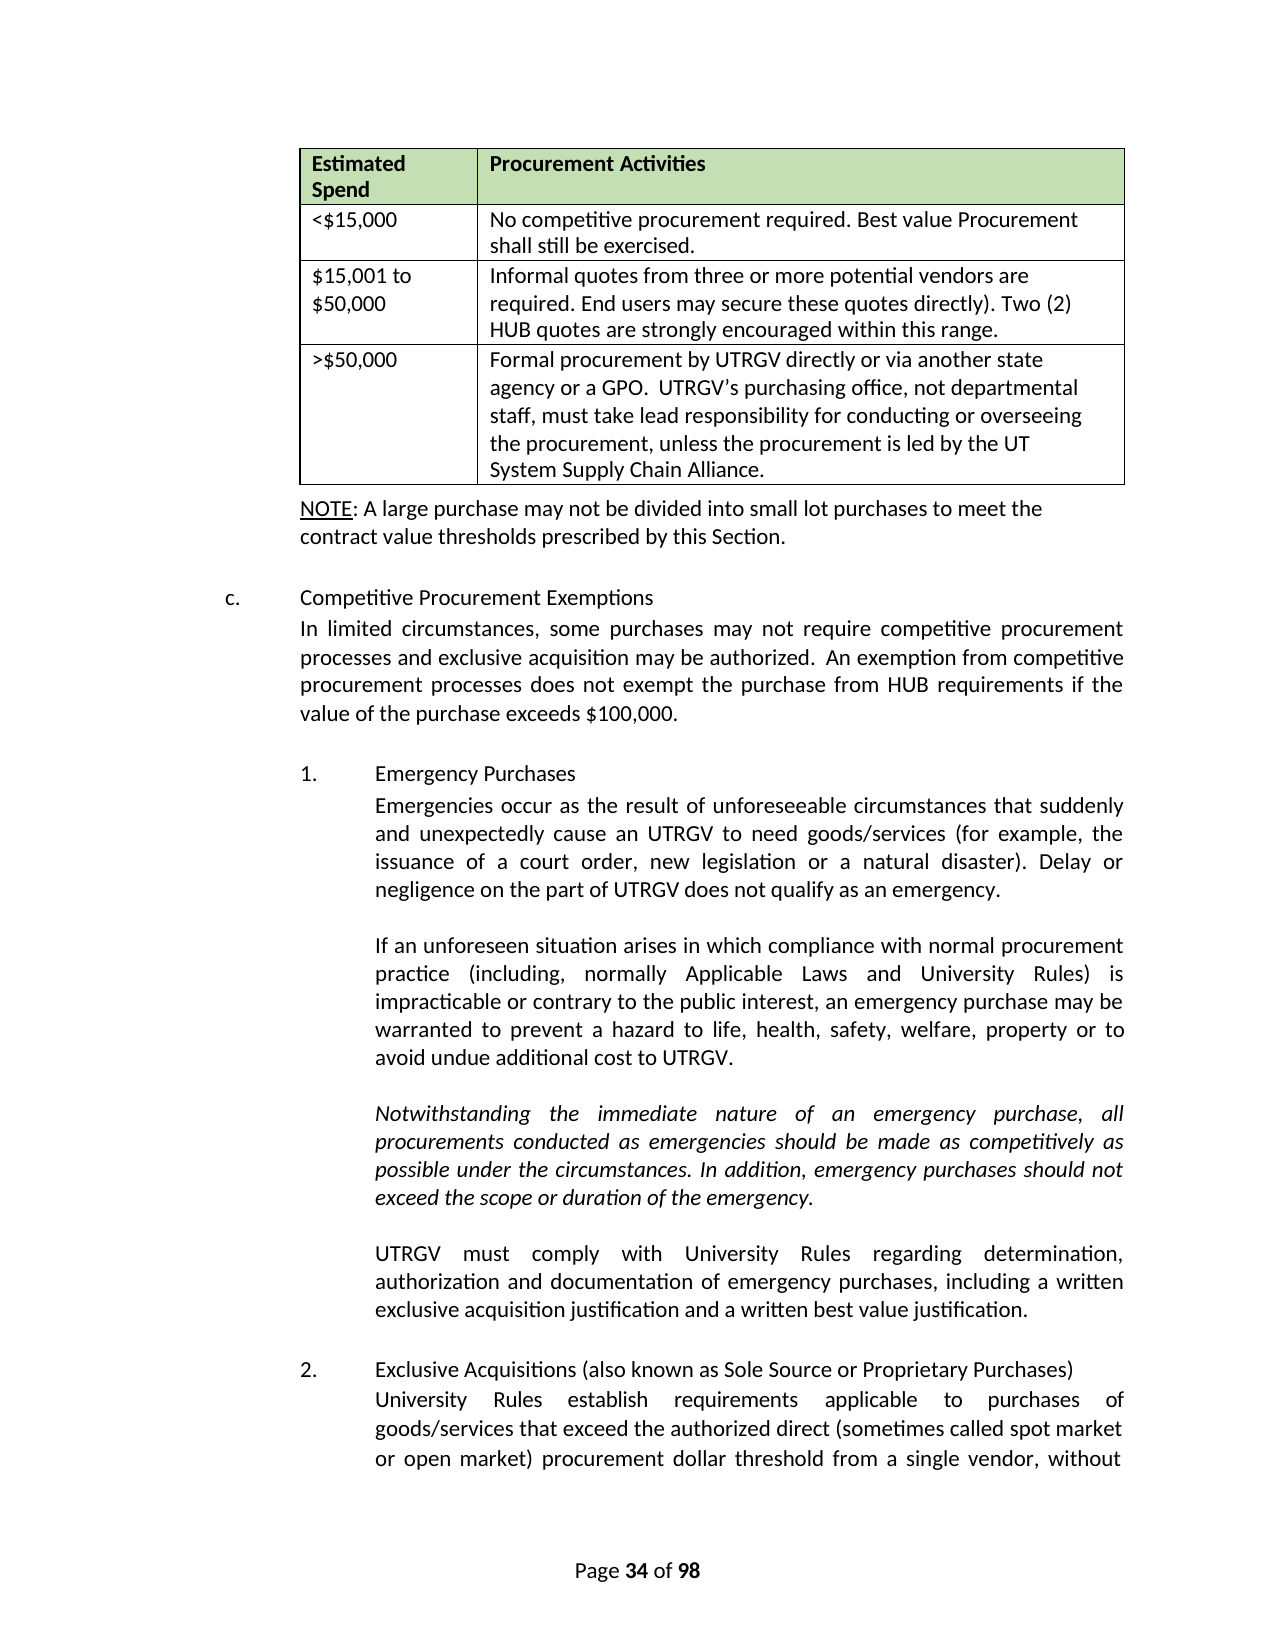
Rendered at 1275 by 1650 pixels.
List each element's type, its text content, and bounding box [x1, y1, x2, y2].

table_cell Informal quotes from three or more potential vendors are required. End users may secure these quotes directly). Two (2) HUB quotes are strongly encouraged within this range. [478, 261, 1124, 344]
table_cell >$50,000 [301, 345, 477, 483]
list Emergency Purchases [300, 759, 1225, 787]
table_cell No competitive procurement required. Best value Procurement shall still be exercised. [478, 205, 1124, 260]
text UTRGV must comply with University Rules regarding determination, authorization and documentation of emergency purchases, including a written exclusive acquisition justification and a written best value justification. [375, 1239, 1125, 1323]
text NOTE: A large purchase may not be divided into small lot purchases to meet the contract value thresholds prescribed by this Section. [300, 494, 1098, 550]
list Exclusive Acquisitions (also known as Sole Source or Proprietary Purchases) University Rules establish requirements applicable to purchases of goods/services that exceed the authorized direct (sometimes called spot market or open market) procurement dollar threshold from a single vendor, without [300, 1356, 1125, 1472]
text Emergencies occur as the result of unforeseeable circumstances that suddenly and unexpectedly cause an UTRGV to need goods/services (for example, the issuance of a court order, new legislation or a natural disaster). Delay or negligence on the part of UTRGV does not qualify as an emergency. [375, 791, 1125, 903]
table_header Estimated Spend [301, 149, 477, 204]
table_cell Formal procurement by UTRGV directly or via another state agency or a GPO. UTRGV’s purchasing office, not departmental staff, must take lead responsibility for conducting or overseeing the procurement, unless the procurement is led by the UT System Supply Chain Alliance. [478, 345, 1124, 483]
text If an unforeseen situation arises in which compliance with normal procurement practice (including, normally Applicable Laws and University Rules) is impracticable or contrary to the public interest, an emergency purchase may be warranted to prevent a hazard to life, health, safety, welfare, property or to avoid undue additional cost to UTRGV. [375, 931, 1125, 1071]
table_header Procurement Activities [478, 149, 1124, 204]
table_cell $15,001 to $50,000 [301, 261, 477, 344]
text Notwithstanding the immediate nature of an emergency purchase, all procurements conducted as emergencies should be made as competitively as possible under the circumstances. In addition, emergency purchases should not exceed the scope or duration of the emergency. [375, 1099, 1125, 1211]
list Competitive Procurement Exemptions [225, 583, 1225, 611]
text In limited circumstances, some purchases may not require competitive procurement processes and exclusive acquisition may be authorized. An exemption from competitive procurement processes does not exempt the purchase from HUB requirements if the value of the purchase exceeds $100,000. [300, 614, 1125, 727]
table_cell <$15,000 [301, 205, 477, 260]
